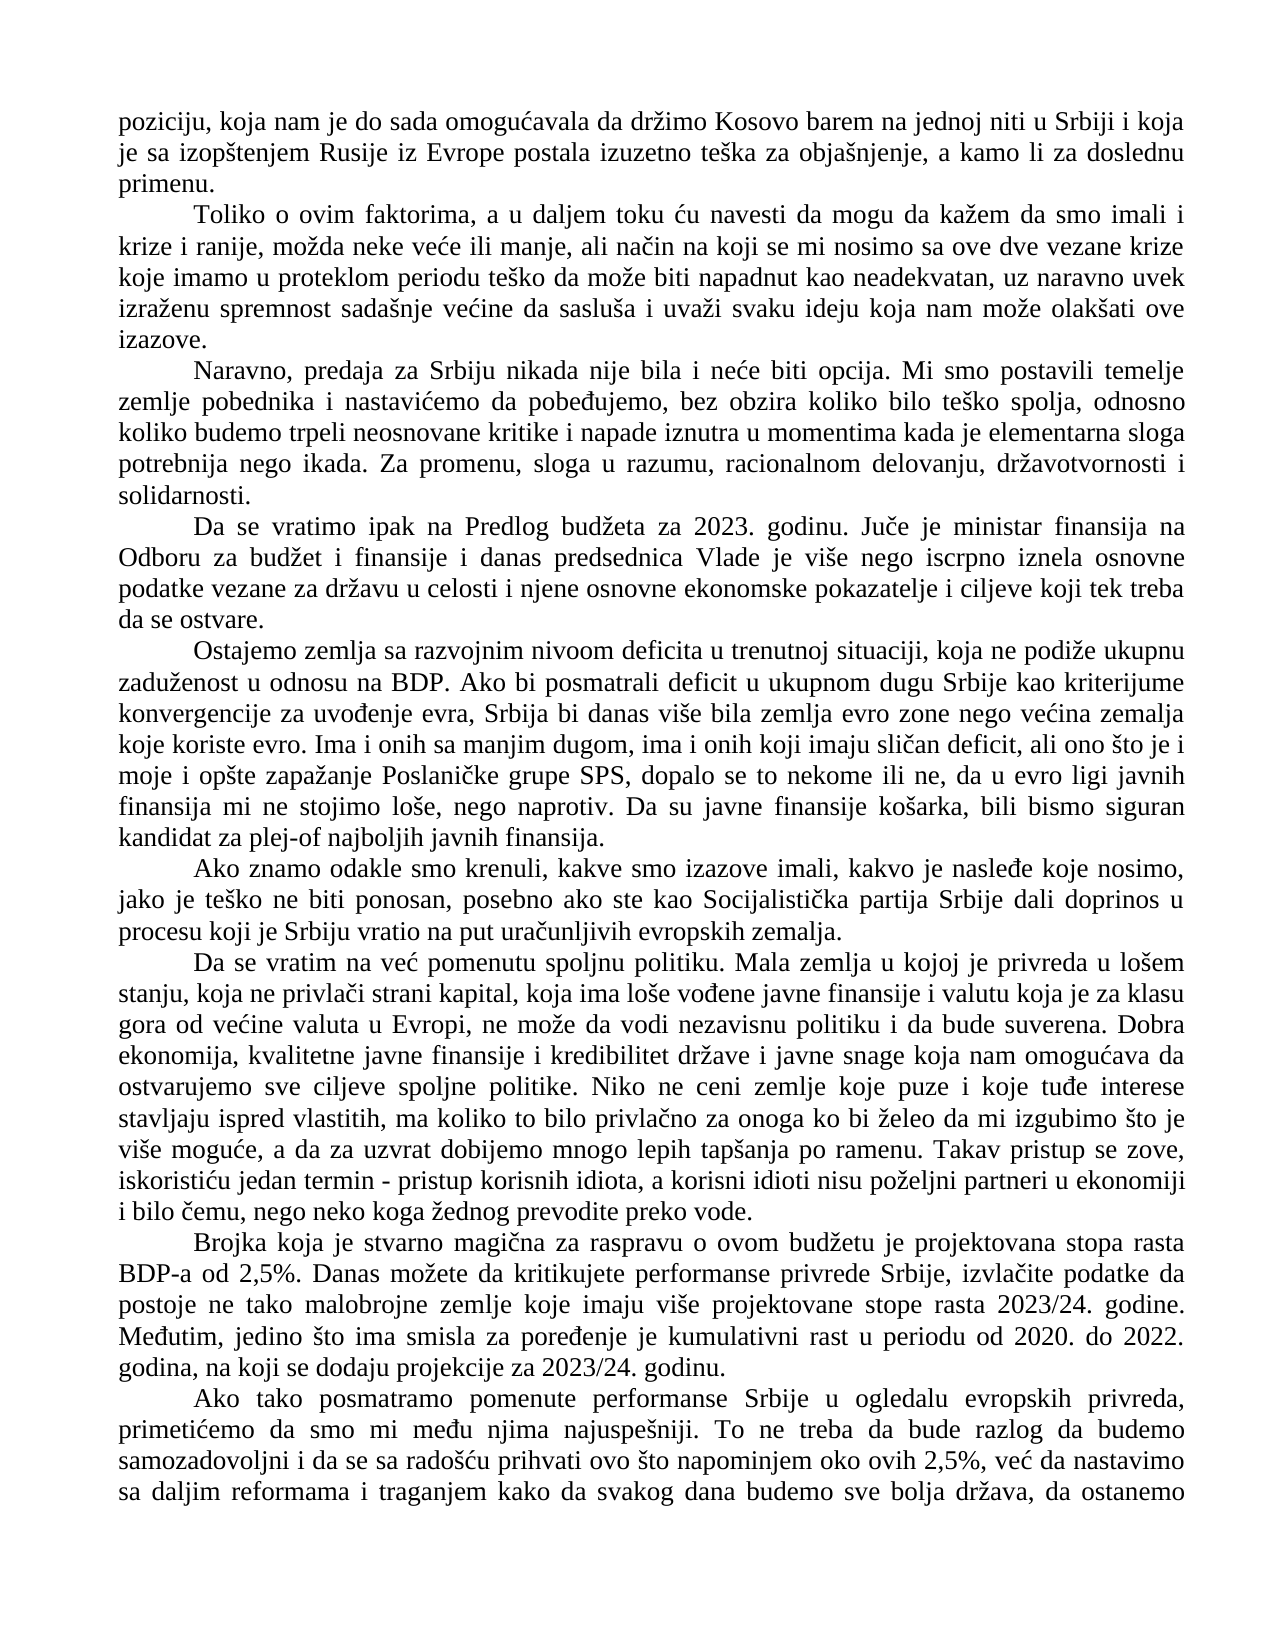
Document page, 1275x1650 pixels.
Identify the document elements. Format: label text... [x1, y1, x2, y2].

text Da se vratimo ipak na Predlog budžeta za 2023. godinu. Juče je ministar finansija na Odboru za budžet i finansije i danas predsednica Vlade je više nego iscrpno iznela osnovne podatke vezane za državu u celosti i njene osnovne ekonomske pokazatelje i ciljeve koji tek treba da se ostvare. [118, 510, 1186, 634]
text Naravno, predaja za Srbiju nikada nije bila i neće biti opcija. Mi smo postavili temelje zemlje pobednika i nastavićemo da pobeđujemo, bez obzira koliko bilo teško spolja, odnosno koliko budemo trpeli neosnovane kritike i napade iznutra u momentima kada je elementarna sloga potrebnija nego ikada. Za promenu, sloga u razumu, racionalnom delovanju, državotvornosti i solidarnosti. [118, 354, 1186, 510]
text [118, 1382, 1186, 1507]
text Da se vratim na već pomenutu spoljnu politiku. Mala zemlja u kojoj je privreda u lošem stanju, koja ne privlači strani kapital, koja ima loše vođene javne finansije i valutu koja je za klasu gora od većine valuta u Evropi, ne može da vodi nezavisnu politiku i da bude suverena. Dobra ekonomija, kvalitetne javne finansije i kredibilitet države i javne snage koja nam omogućava da ostvarujemo sve ciljeve spoljne politike. Niko ne ceni zemlje koje puze i koje tuđe interese stavljaju ispred vlastitih, ma koliko to bilo privlačno za onoga ko bi želeo da mi izgubimo što je više moguće, a da za uzvrat dobijemo mnogo lepih tapšanja po ramenu. Takav pristup se zove, iskoristiću jedan termin - pristup korisnih idiota, a korisni idioti nisu poželjni partneri u ekonomiji i bilo čemu, nego neko koga žednog prevodite preko vode. [118, 946, 1186, 1226]
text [118, 105, 1186, 198]
text Toliko o ovim faktorima, a u daljem toku ću navesti da mogu da kažem da smo imali i krize i ranije, možda neke veće ili manje, ali način na koji se mi nosimo sa ove dve vezane krize koje imamo u proteklom periodu teško da može biti napadnut kao neadekvatan, uz naravno uvek izraženu spremnost sadašnje većine da sasluša i uvaži svaku ideju koja nam može olakšati ove izazove. [118, 198, 1186, 354]
text Brojka koja je stvarno magična za raspravu o ovom budžetu je projektovana stopa rasta BDP-a od 2,5%. Danas možete da kritikujete performanse privrede Srbije, izvlačite podatke da postoje ne tako malobrojne zemlje koje imaju više projektovane stope rasta 2023/24. godine. Međutim, jedino što ima smisla za poređenje je kumulativni rast u periodu od 2020. do 2022. godina, na koji se dodaju projekcije za 2023/24. godinu. [118, 1226, 1186, 1382]
text Ako znamo odakle smo krenuli, kakve smo izazove imali, kakvo je nasleđe koje nosimo, jako je teško ne biti ponosan, posebno ako ste kao Socijalistička partija Srbije dali doprinos u procesu koji je Srbiju vratio na put uračunljivih evropskih zemalja. [118, 852, 1186, 946]
text Ostajemo zemlja sa razvojnim nivoom deficita u trenutnoj situaciji, koja ne podiže ukupnu zaduženost u odnosu na BDP. Ako bi posmatrali deficit u ukupnom dugu Srbije kao kriterijume konvergencije za uvođenje evra, Srbija bi danas više bila zemlja evro zone nego većina zemalja koje koriste evro. Ima i onih sa manjim dugom, ima i onih koji imaju sličan deficit, ali ono što je i moje i opšte zapažanje Poslaničke grupe SPS, dopalo se to nekome ili ne, da u evro ligi javnih finansija mi ne stojimo loše, nego naprotiv. Da su javne finansije košarka, bili bismo siguran kandidat za plej-of najboljih javnih finansija. [118, 634, 1186, 852]
